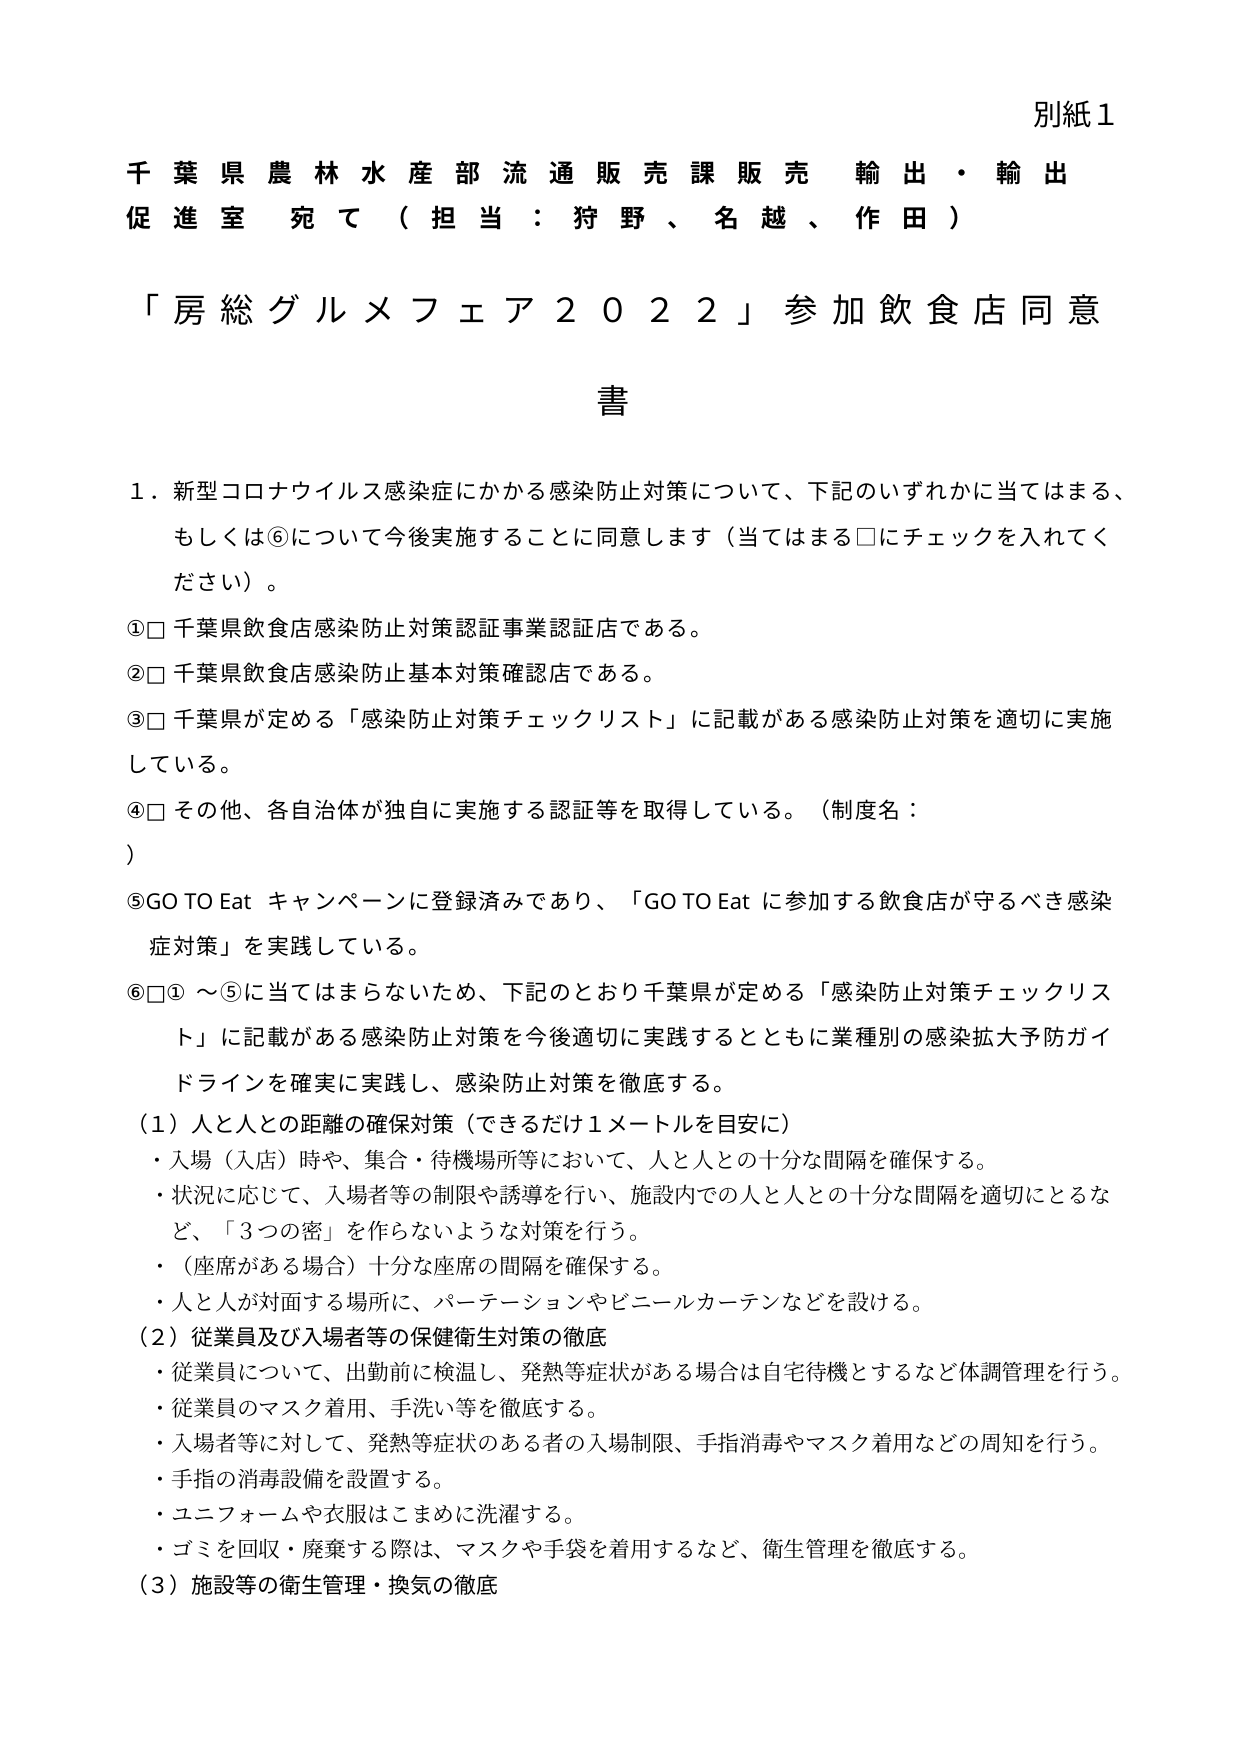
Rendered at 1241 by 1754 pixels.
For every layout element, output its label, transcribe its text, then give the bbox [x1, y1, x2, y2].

text ③□千葉県が定める「感染防止対策チェックリスト」に記載がある感染防止対策を適切に実施している。 [126, 695, 1114, 786]
text ②□千葉県飲食店感染防止基本対策確認店である。 [126, 649, 1114, 695]
text ・ユニフォームや衣服はこまめに洗濯する。 [149, 1494, 1114, 1529]
text （１）人と人との距離の確保対策（できるだけ１メートルを目安に） [126, 1104, 1114, 1140]
text ・（座席がある場合）十分な座席の間隔を確保する。 [149, 1246, 1114, 1282]
text １．新型コロナウイルス感染症にかかる感染防止対策について、下記のいずれかに当てはまる、もしくは⑥について今後実施することに同意します（当てはまる□にチェックを入れてください）。 [126, 467, 1114, 604]
text ・従業員のマスク着用、手洗い等を徹底する。 [149, 1388, 1114, 1423]
text ・人と人が対面する場所に、パーテーションやビニールカーテンなどを設ける。 [149, 1282, 1114, 1317]
text ・従業員について、出勤前に検温し、発熱等症状がある場合は自宅待機とするなど体調管理を行う。 [149, 1352, 1114, 1388]
text ・状況に応じて、入場者等の制限や誘導を行い、施設内での人と人との十分な間隔を適切にとるなど、「３つの密」を作らないような対策を行う。 [149, 1175, 1114, 1246]
text 千葉県農林水産部流通販売課販売 輸出・輸出促進室 宛て（担当：狩野、名越、作田） [126, 149, 1114, 240]
text ⑥□①～⑤に当てはまらないため、下記のとおり千葉県が定める「感染防止対策チェックリスト」に記載がある感染防止対策を今後適切に実践するとともに業種別の感染拡大予防ガイドラインを確実に実践し、感染防止対策を徹底する。 [126, 968, 1114, 1104]
text （２）従業員及び入場者等の保健衛生対策の徹底 [126, 1317, 1114, 1352]
text ⑤GO TO Eatキャンペーンに登録済みであり、「GO TO Eatに参加する飲食店が守るべき感染症対策」を実践している。 [126, 877, 1114, 968]
text ・入場者等に対して、発熱等症状のある者の入場制限、手指消毒やマスク着用などの周知を行う。 [149, 1423, 1114, 1459]
text ・ゴミを回収・廃棄する際は、マスクや手袋を着用するなど、衛生管理を徹底する。 [149, 1529, 1114, 1565]
text ①□千葉県飲食店感染防止対策認証事業認証店である。 [126, 604, 1114, 649]
text ・入場（入店）時や、集合・待機場所等において、人と人との十分な間隔を確保する。 [126, 1140, 1114, 1175]
text （３）施設等の衛生管理・換気の徹底 [126, 1565, 1114, 1600]
text ・手指の消毒設備を設置する。 [149, 1459, 1114, 1494]
text ④□その他、各自治体が独自に実施する認証等を取得している。（制度名： ） [126, 786, 1114, 877]
text 「房総グルメフェア２０２２」参加飲食店同意書 [126, 262, 1114, 444]
